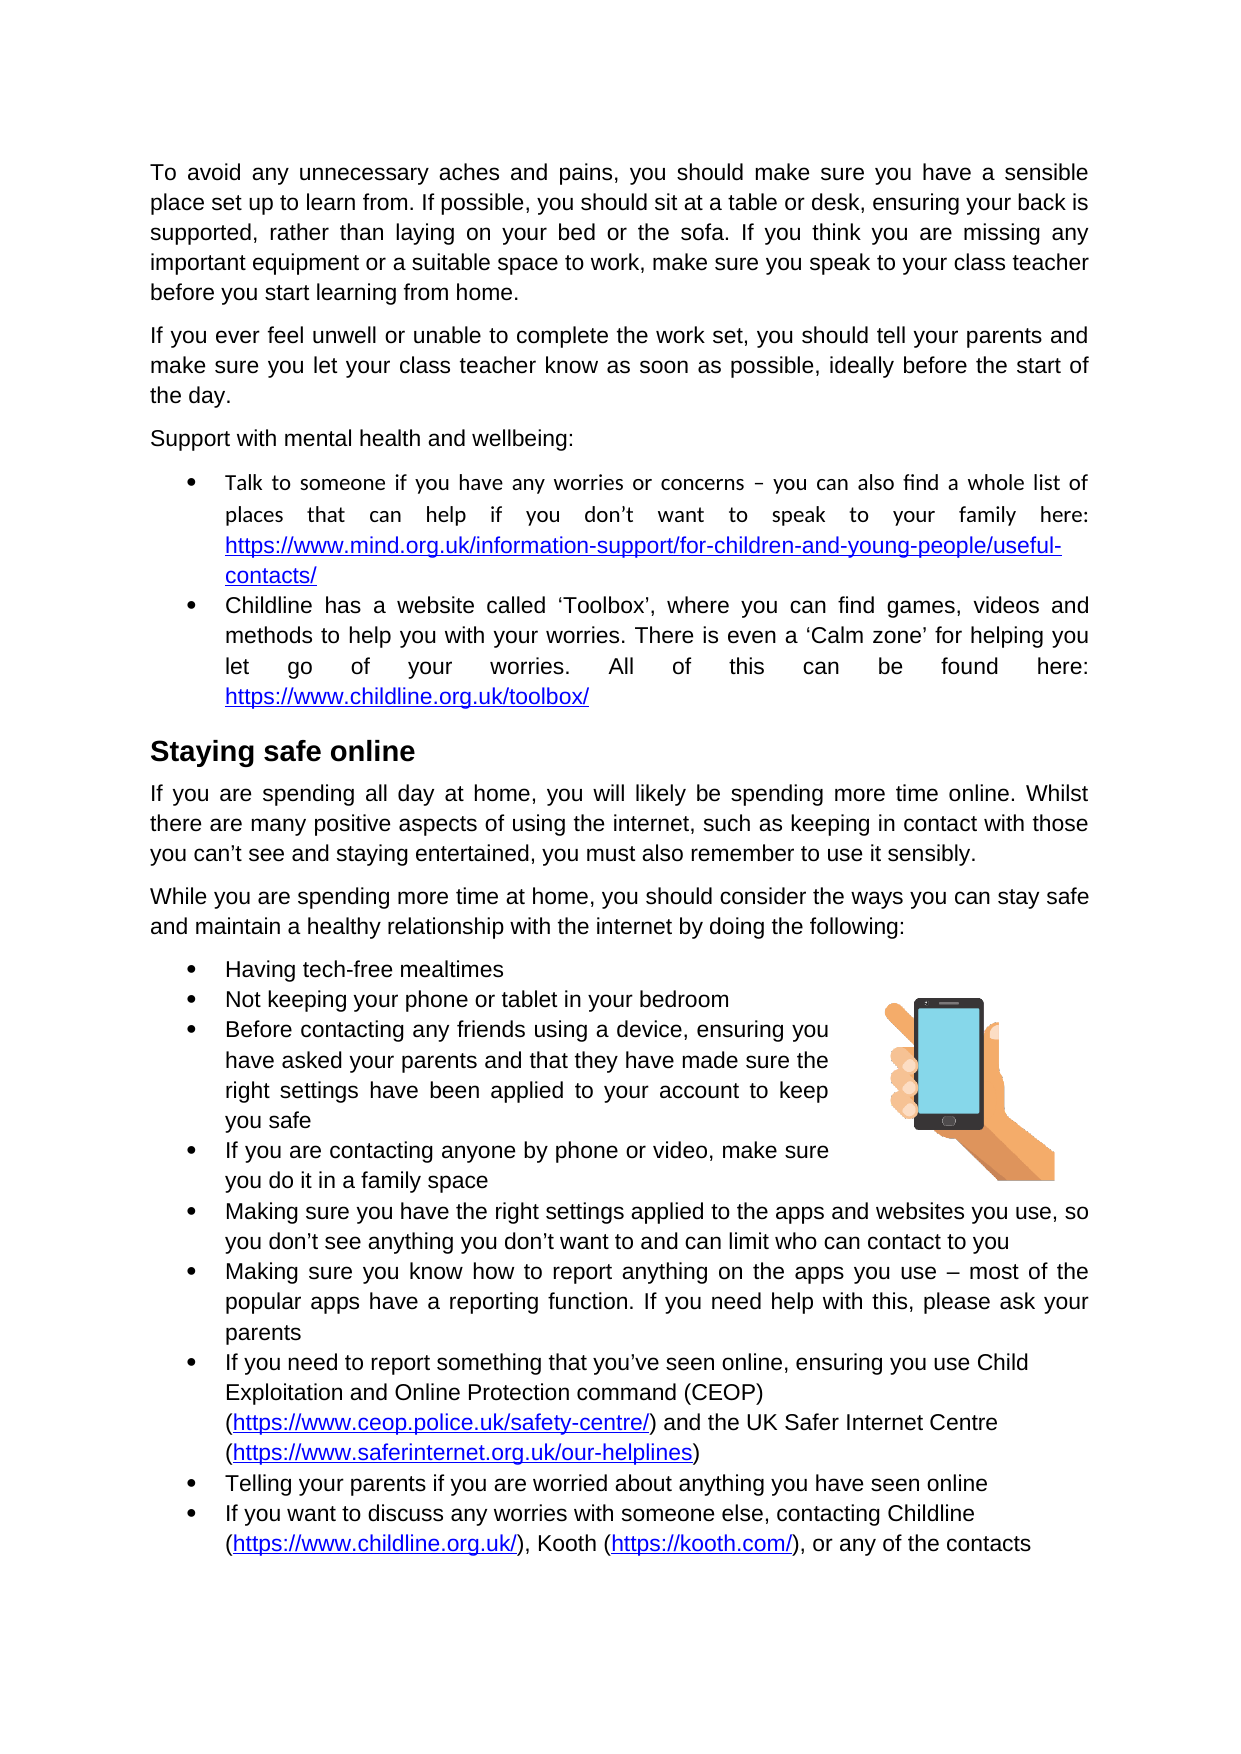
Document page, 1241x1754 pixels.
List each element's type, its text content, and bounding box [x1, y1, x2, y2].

list If you need to report something that you’ve seen online, ensuring you use Child Exploitation and Online Protection command (CEOP) (https://www.ceop.police.uk/safety-centre/) and the UK Safer Internet Centre (https://www.saferinternet.org.uk/our-helplines) [187, 1349, 1090, 1466]
text If you ever feel unwell or unable to complete the work set, you should tell your parents and make sure you let your class teacher know as soon as possible, ideally before the start of the day. [150, 322, 1090, 409]
list Making sure you have the right settings applied to the apps and websites you use, so you don’t see anything you don’t want to and can limit who can contact to you [187, 1198, 1090, 1254]
picture [848, 987, 1091, 1191]
text Staying safe online [150, 734, 1090, 767]
text If you are spending all day at home, you will likely be spending more time online. Whilst there are many positive aspects of using the internet, such as keeping in contact with those you can’t see and staying entertained, you must also remember to use it sensibly. [150, 780, 1090, 867]
list Talk to someone if you have any worries or concerns – you can also find a whole list of places that can help if you don’t want to speak to your family here: https://www.mind.org.uk/information-support/for-children-and-young-people/useful-contacts/ [187, 468, 1090, 588]
list Making sure you know how to report anything on the apps you use – most of the popular apps have a reporting function. If you need help with this, please ask your parents [187, 1258, 1090, 1345]
list Not keeping your phone or tablet in your bedroom [187, 986, 1090, 1013]
text Support with mental health and wellbeing: [150, 425, 1090, 451]
text To avoid any unnecessary aches and pains, you should make sure you have a sensible place set up to learn from. If possible, you should sit at a table or desk, ensuring your back is supported, rather than laying on your bed or the sofa. If you think you are missing any important equipment or a suitable space to work, make sure you speak to your class teacher before you start learning from home. [150, 158, 1090, 306]
list If you are contacting anyone by phone or video, make sure you do it in a family space [187, 1137, 1090, 1194]
list Childline has a website called ‘Toolbox’, where you can find games, videos and methods to help you with your worries. There is even a ‘Calm zone’ for helping you let go of your worries. All of this can be found here: https://www.childline.org.uk/toolbox/ [187, 592, 1090, 709]
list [187, 1500, 1090, 1556]
list Telling your parents if you are worried about anything you have seen online [187, 1469, 1090, 1496]
text While you are spending more time at home, you should consider the ways you can stay safe and maintain a healthy relationship with the internet by doing the following: [150, 883, 1090, 940]
list Having tech-free mealtimes [187, 956, 1090, 982]
list Before contacting any friends using a device, ensuring you have asked your parents and that they have made sure the right settings have been applied to your account to keep you safe [187, 1016, 848, 1133]
